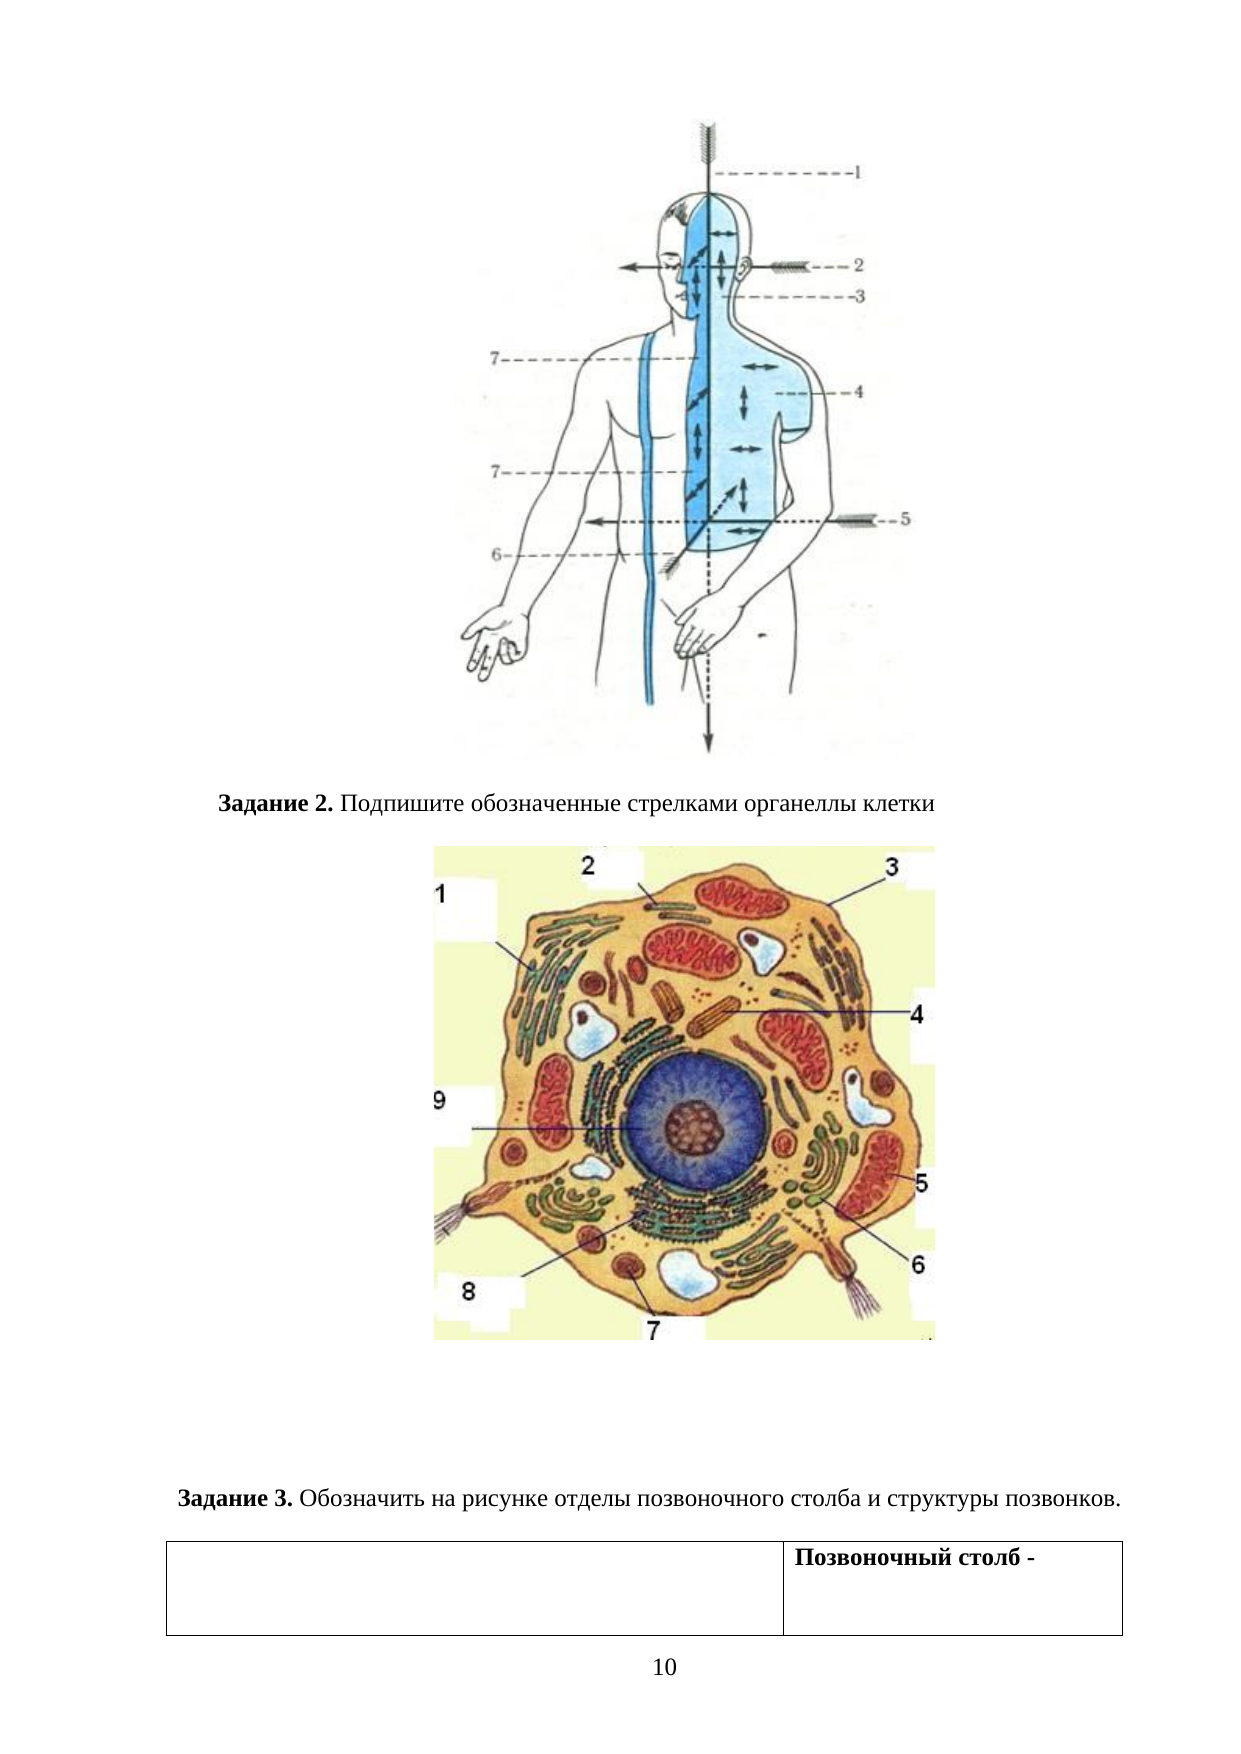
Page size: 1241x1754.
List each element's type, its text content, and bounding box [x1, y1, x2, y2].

text Задание 3. Обозначить на рисунке отделы позвоночного столба и структуры позвонков. [177, 1483, 1152, 1512]
picture [433, 846, 936, 1340]
table_header Позвоночный столб - [784, 1542, 1122, 1635]
picture [453, 118, 916, 760]
table_header [167, 1542, 783, 1635]
text Задание 2. Подпишите обозначенные стрелками органеллы клетки [218, 788, 1152, 817]
